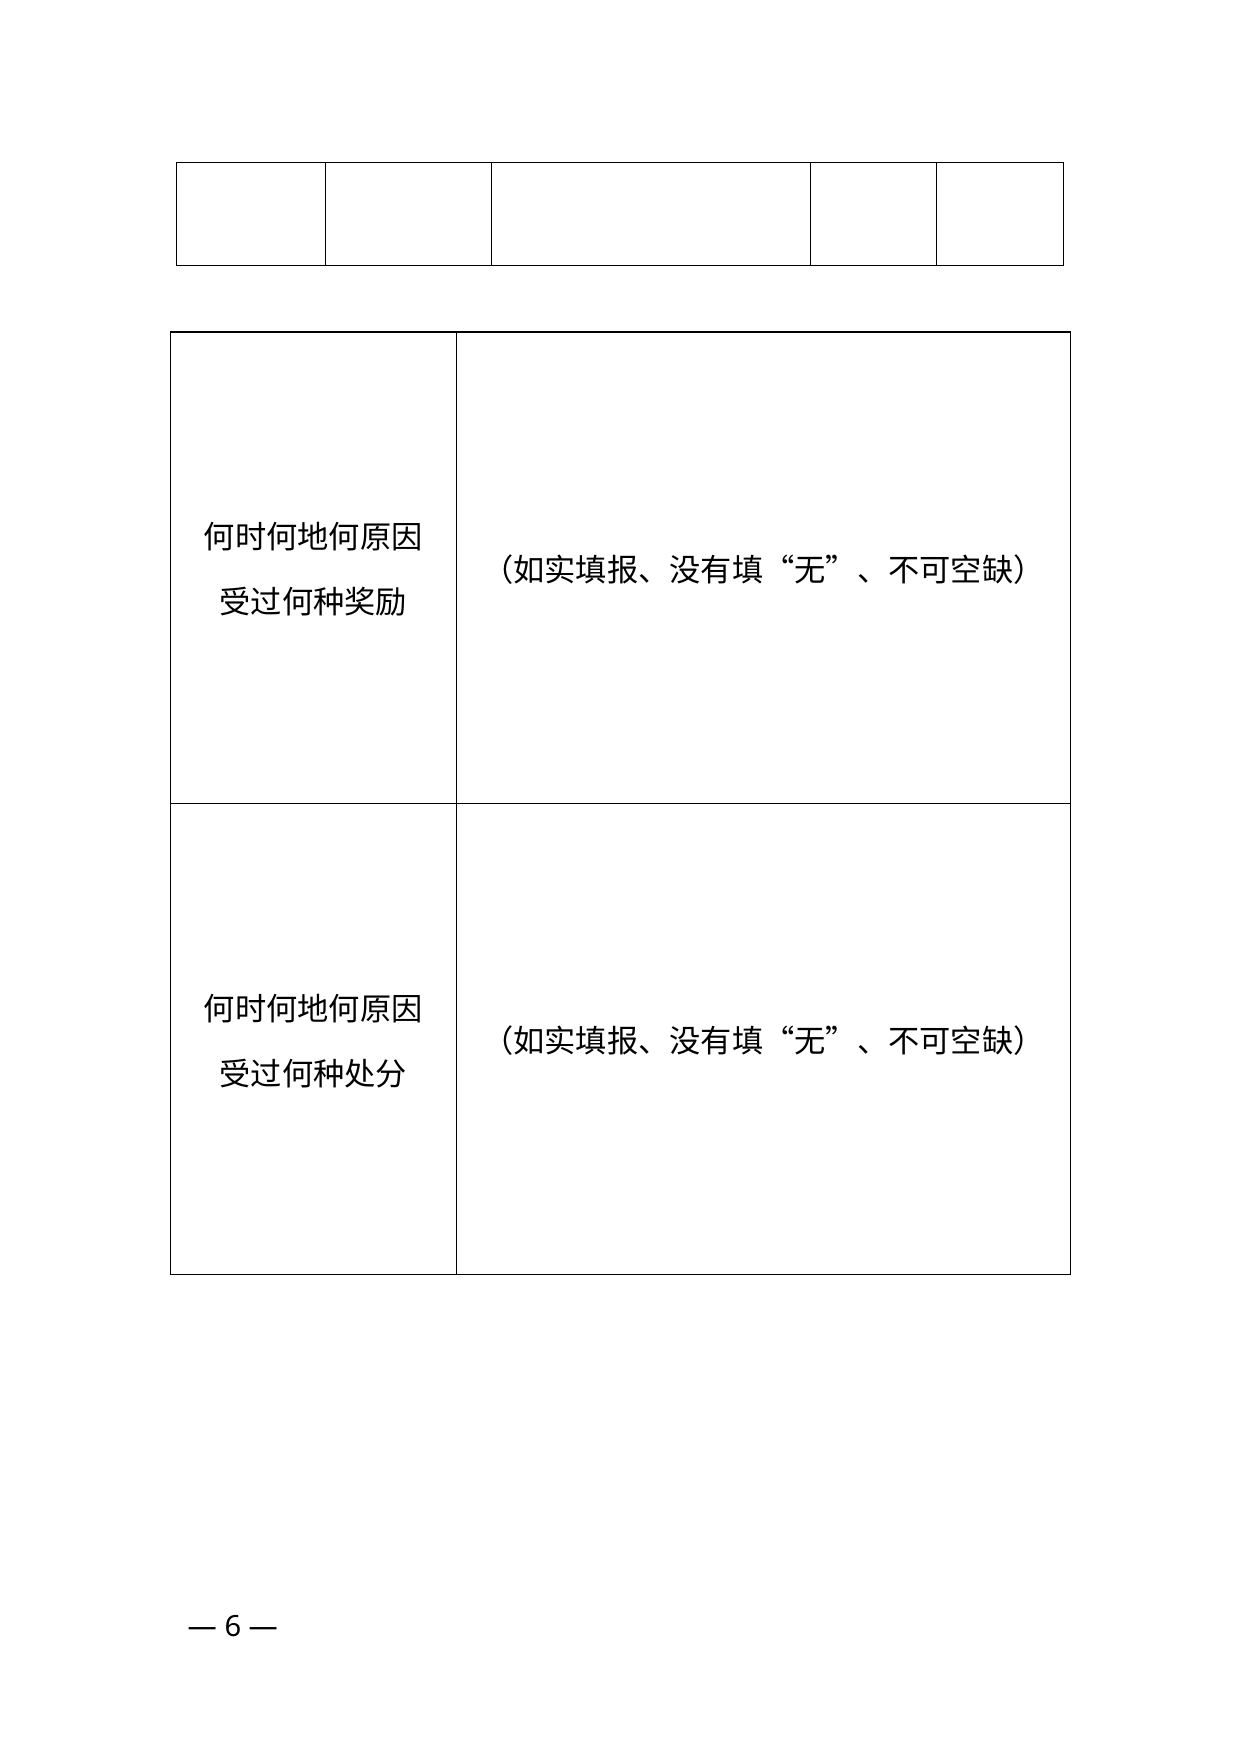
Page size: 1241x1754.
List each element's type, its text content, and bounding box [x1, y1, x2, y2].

table_cell [326, 163, 491, 265]
table_cell （如实填报、没有填“无”、不可空缺） [457, 804, 1070, 1274]
table_cell 何时何地何原因 受过何种处分 [171, 804, 456, 1274]
table_cell [811, 163, 936, 265]
table_cell [937, 163, 1063, 265]
table_header （如实填报、没有填“无”、不可空缺） [457, 333, 1070, 803]
table_header 何时何地何原因 受过何种奖励 [171, 333, 456, 803]
table_cell [492, 163, 810, 265]
table_cell [177, 163, 325, 265]
